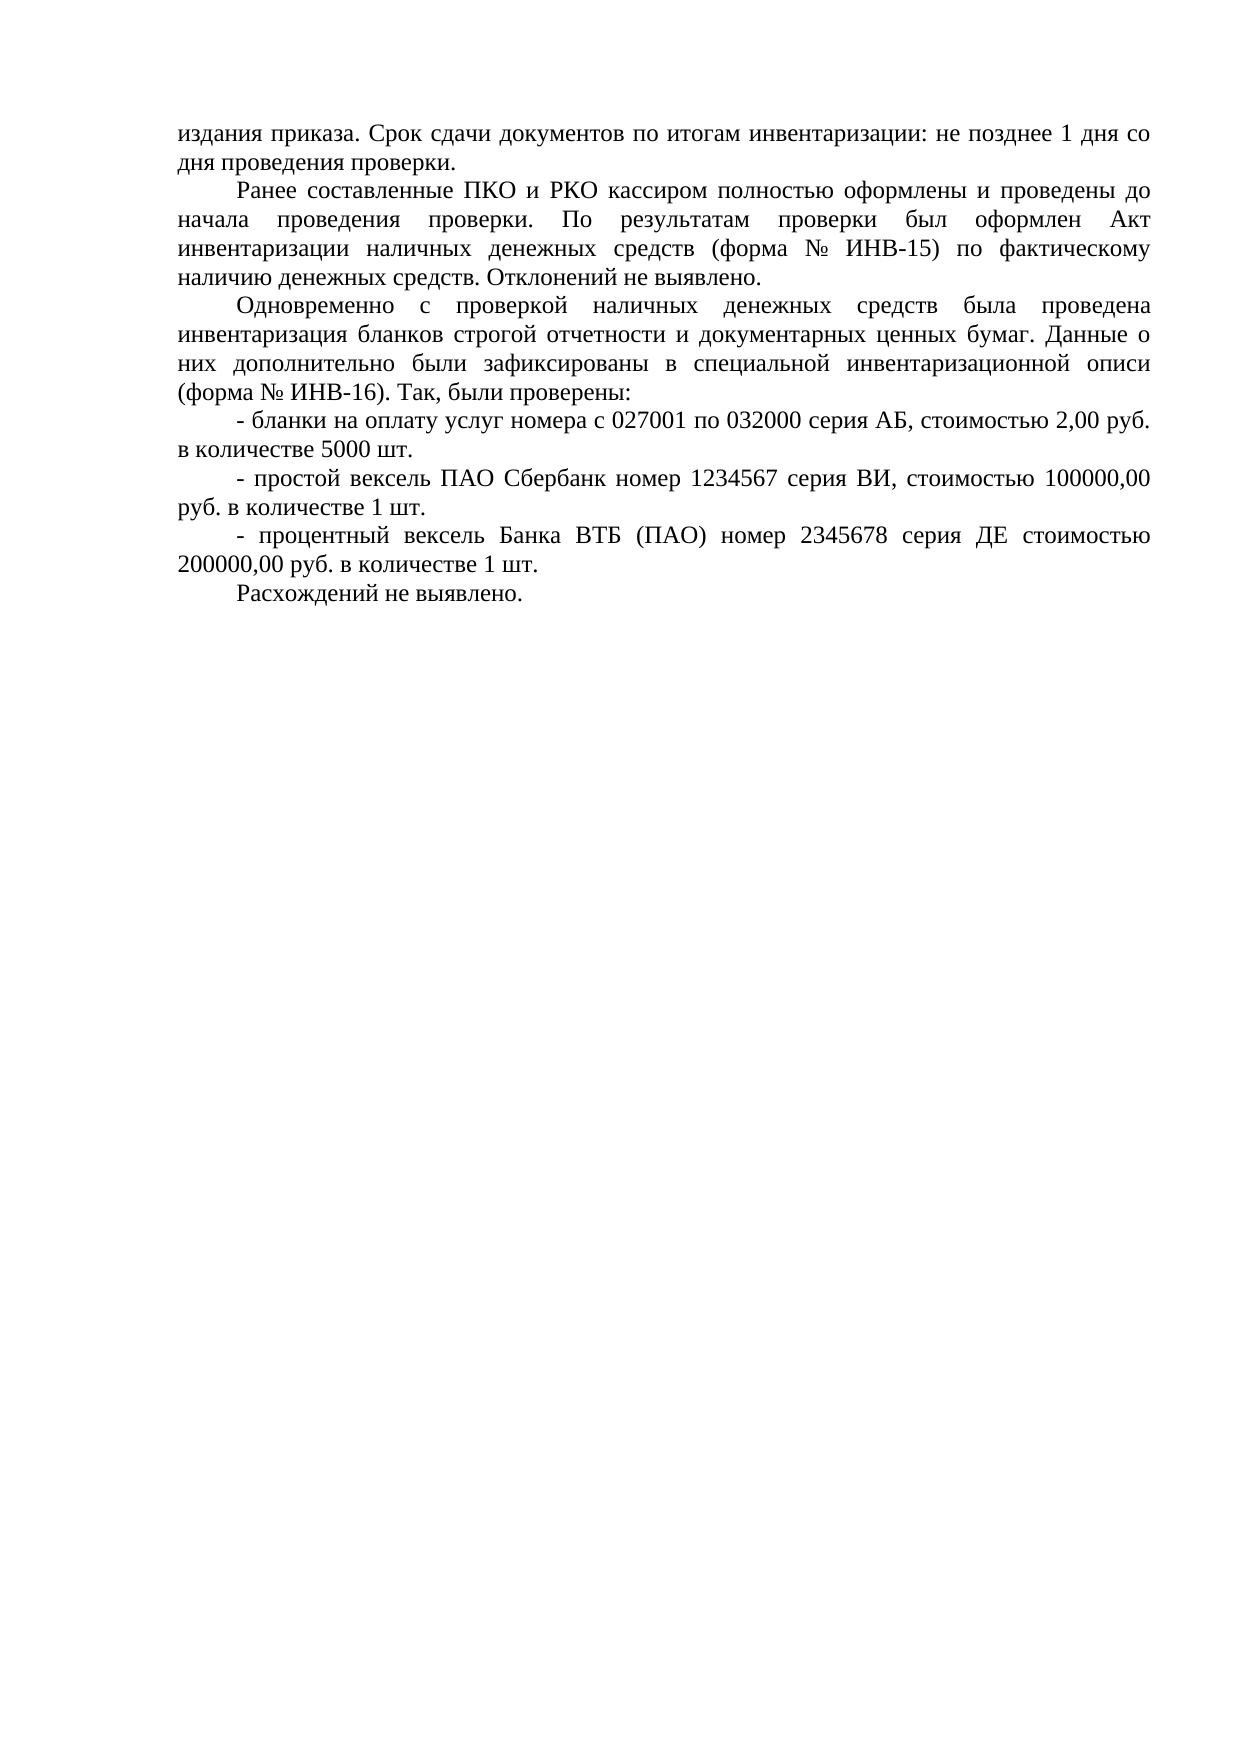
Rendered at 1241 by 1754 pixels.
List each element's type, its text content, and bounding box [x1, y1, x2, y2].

text Расхождений не выявлено. [177, 578, 1152, 607]
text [177, 118, 1152, 176]
text Одновременно с проверкой наличных денежных средств была проведена инвентаризация бланков строгой отчетности и документарных ценных бумаг. Данные о них дополнительно были зафиксированы в специальной инвентаризационной описи (форма № ИНВ-16). Так, были проверены: [177, 291, 1152, 406]
text - бланки на оплату услуг номера с 027001 по 032000 серия АБ, стоимостью 2,00 руб. в количестве 5000 шт. [177, 406, 1152, 463]
text - процентный вексель Банка ВТБ (ПАО) номер 2345678 серия ДЕ стоимостью 200000,00 руб. в количестве 1 шт. [177, 521, 1152, 578]
text - простой вексель ПАО Сбербанк номер 1234567 серия ВИ, стоимостью 100000,00 руб. в количестве 1 шт. [177, 463, 1152, 521]
text Ранее составленные ПКО и РКО кассиром полностью оформлены и проведены до начала проведения проверки. По результатам проверки был оформлен Акт инвентаризации наличных денежных средств (форма № ИНВ-15) по фактическому наличию денежных средств. Отклонений не выявлено. [177, 176, 1152, 291]
